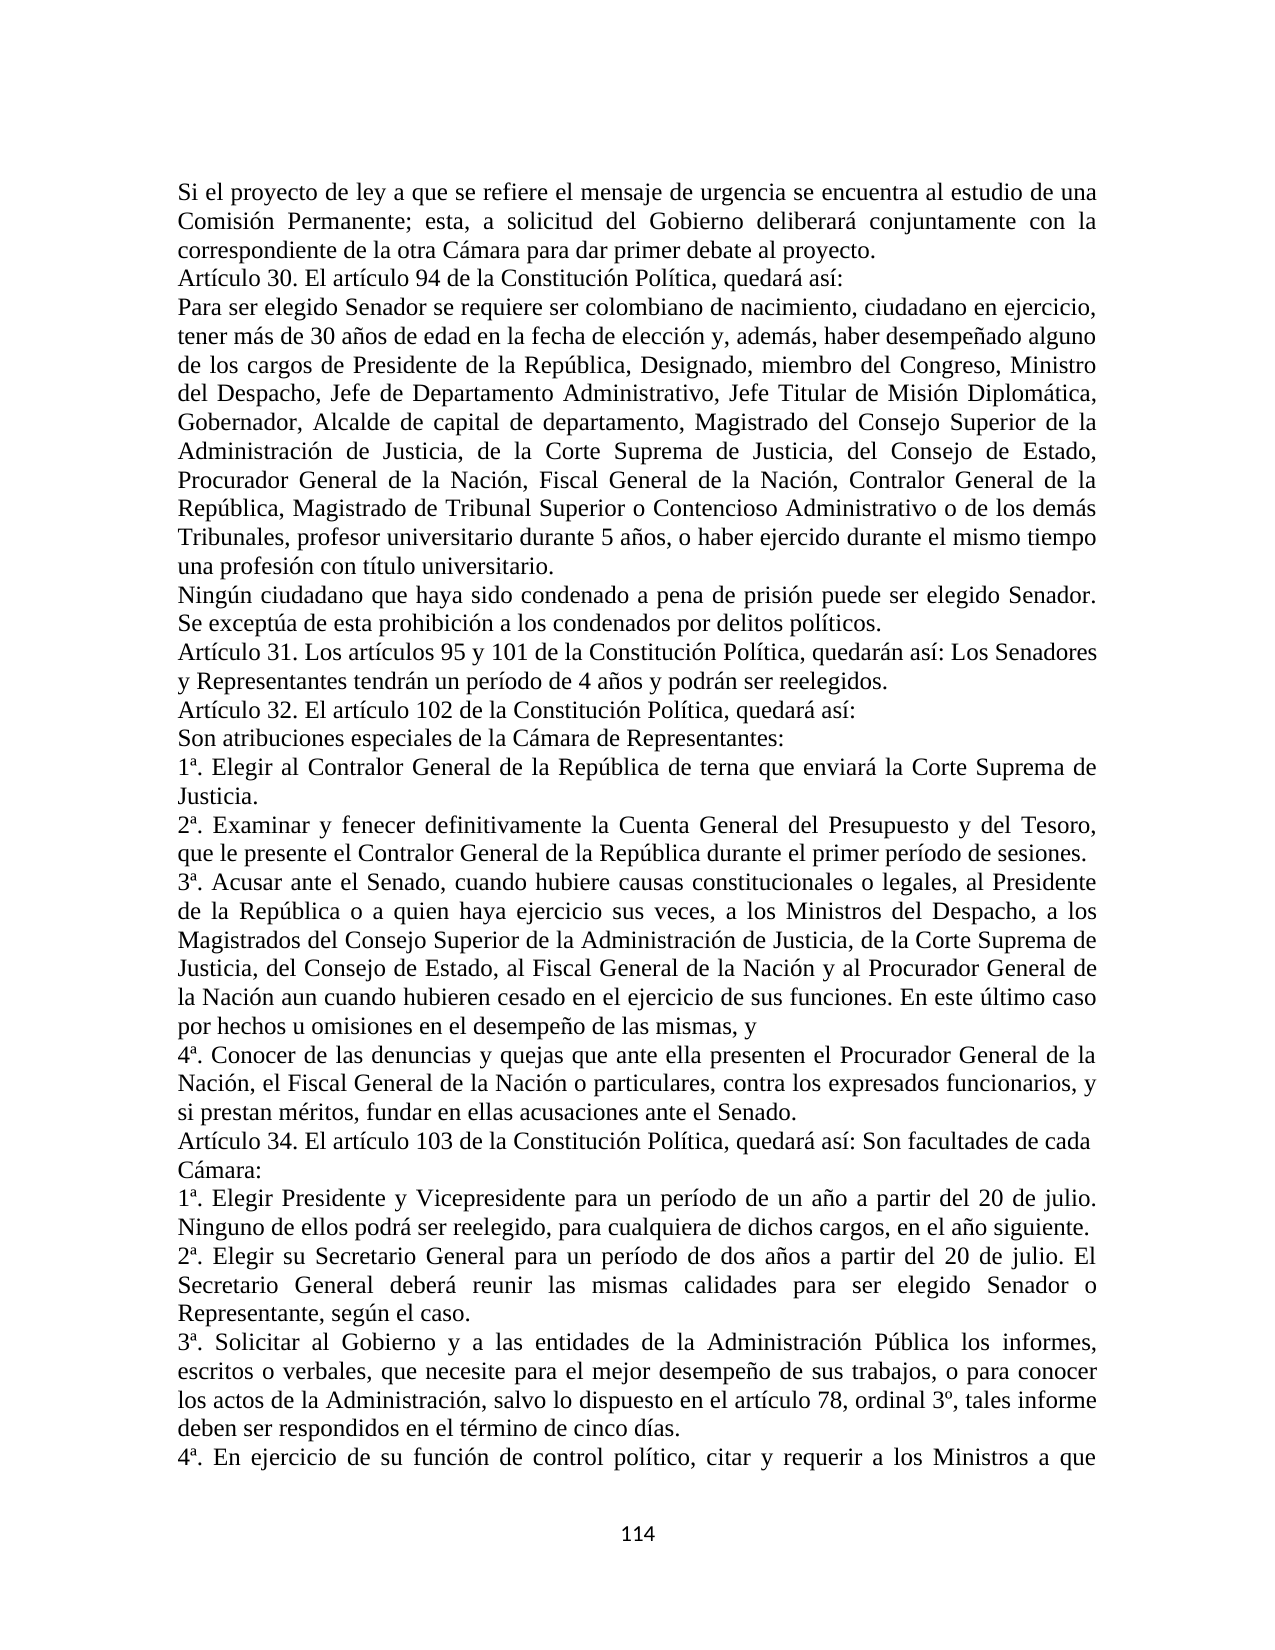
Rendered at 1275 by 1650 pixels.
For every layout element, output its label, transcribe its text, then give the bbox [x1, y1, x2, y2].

text Artículo 34. El artículo 103 de la Constitución Política, quedará así: Son facultades de cada Cámara: [177, 1126, 1098, 1183]
text Artículo 32. El artículo 102 de la Constitución Política, quedará así: [177, 695, 1098, 723]
text Si el proyecto de ley a que se refiere el mensaje de urgencia se encuentra al estudio de una Comisión Permanente; esta, a solicitud del Gobierno deliberará conjuntamente con la correspondiente de la otra Cámara para dar primer debate al proyecto. [177, 177, 1098, 263]
text 2ª. Elegir su Secretario General para un período de dos años a partir del 20 de julio. El Secretario General deberá reunir las mismas calidades para ser elegido Senador o Representante, según el caso. [177, 1241, 1098, 1327]
text 1ª. Elegir Presidente y Vicepresidente para un período de un año a partir del 20 de julio. Ninguno de ellos podrá ser reelegido, para cualquiera de dichos cargos, en el año siguiente. [177, 1183, 1098, 1241]
text Ningún ciudadano que haya sido condenado a pena de prisión puede ser elegido Senador. Se exceptúa de esta prohibición a los condenados por delitos políticos. [177, 580, 1098, 637]
text Son atribuciones especiales de la Cámara de Representantes: [177, 723, 1098, 752]
text 2ª. Examinar y fenecer definitivamente la Cuenta General del Presupuesto y del Tesoro, que le presente el Contralor General de la República durante el primer período de sesiones. [177, 810, 1098, 867]
text 4ª. Conocer de las denuncias y quejas que ante ella presenten el Procurador General de la Nación, el Fiscal General de la Nación o particulares, contra los expresados funcionarios, y si prestan méritos, fundar en ellas acusaciones ante el Senado. [177, 1040, 1098, 1126]
text Para ser elegido Senador se requiere ser colombiano de nacimiento, ciudadano en ejercicio, tener más de 30 años de edad en la fecha de elección y, además, haber desempeñado alguno de los cargos de Presidente de la República, Designado, miembro del Congreso, Ministro del Despacho, Jefe de Departamento Administrativo, Jefe Titular de Misión Diplomática, Gobernador, Alcalde de capital de departamento, Magistrado del Consejo Superior de la Administración de Justicia, de la Corte Suprema de Justicia, del Consejo de Estado, Procurador General de la Nación, Fiscal General de la Nación, Contralor General de la República, Magistrado de Tribunal Superior o Contencioso Administrativo o de los demás Tribunales, profesor universitario durante 5 años, o haber ejercido durante el mismo tiempo una profesión con título universitario. [177, 292, 1098, 580]
text 1ª. Elegir al Contralor General de la República de terna que enviará la Corte Suprema de Justicia. [177, 752, 1098, 810]
text 3ª. Solicitar al Gobierno y a las entidades de la Administración Pública los informes, escritos o verbales, que necesite para el mejor desempeño de sus trabajos, o para conocer los actos de la Administración, salvo lo dispuesto en el artículo 78, ordinal 3º, tales informe deben ser respondidos en el término de cinco días. [177, 1327, 1098, 1442]
text Artículo 30. El artículo 94 de la Constitución Política, quedará así: [177, 263, 1098, 292]
text 3ª. Acusar ante el Senado, cuando hubiere causas constitucionales o legales, al Presidente de la República o a quien haya ejercicio sus veces, a los Ministros del Despacho, a los Magistrados del Consejo Superior de la Administración de Justicia, de la Corte Suprema de Justicia, del Consejo de Estado, al Fiscal General de la Nación y al Procurador General de la Nación aun cuando hubieren cesado en el ejercicio de sus funciones. En este último caso por hechos u omisiones en el desempeño de las mismas, y [177, 867, 1098, 1040]
text Artículo 31. Los artículos 95 y 101 de la Constitución Política, quedarán así: Los Senadores y Representantes tendrán un período de 4 años y podrán ser reelegidos. [177, 637, 1098, 695]
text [177, 1442, 1098, 1471]
